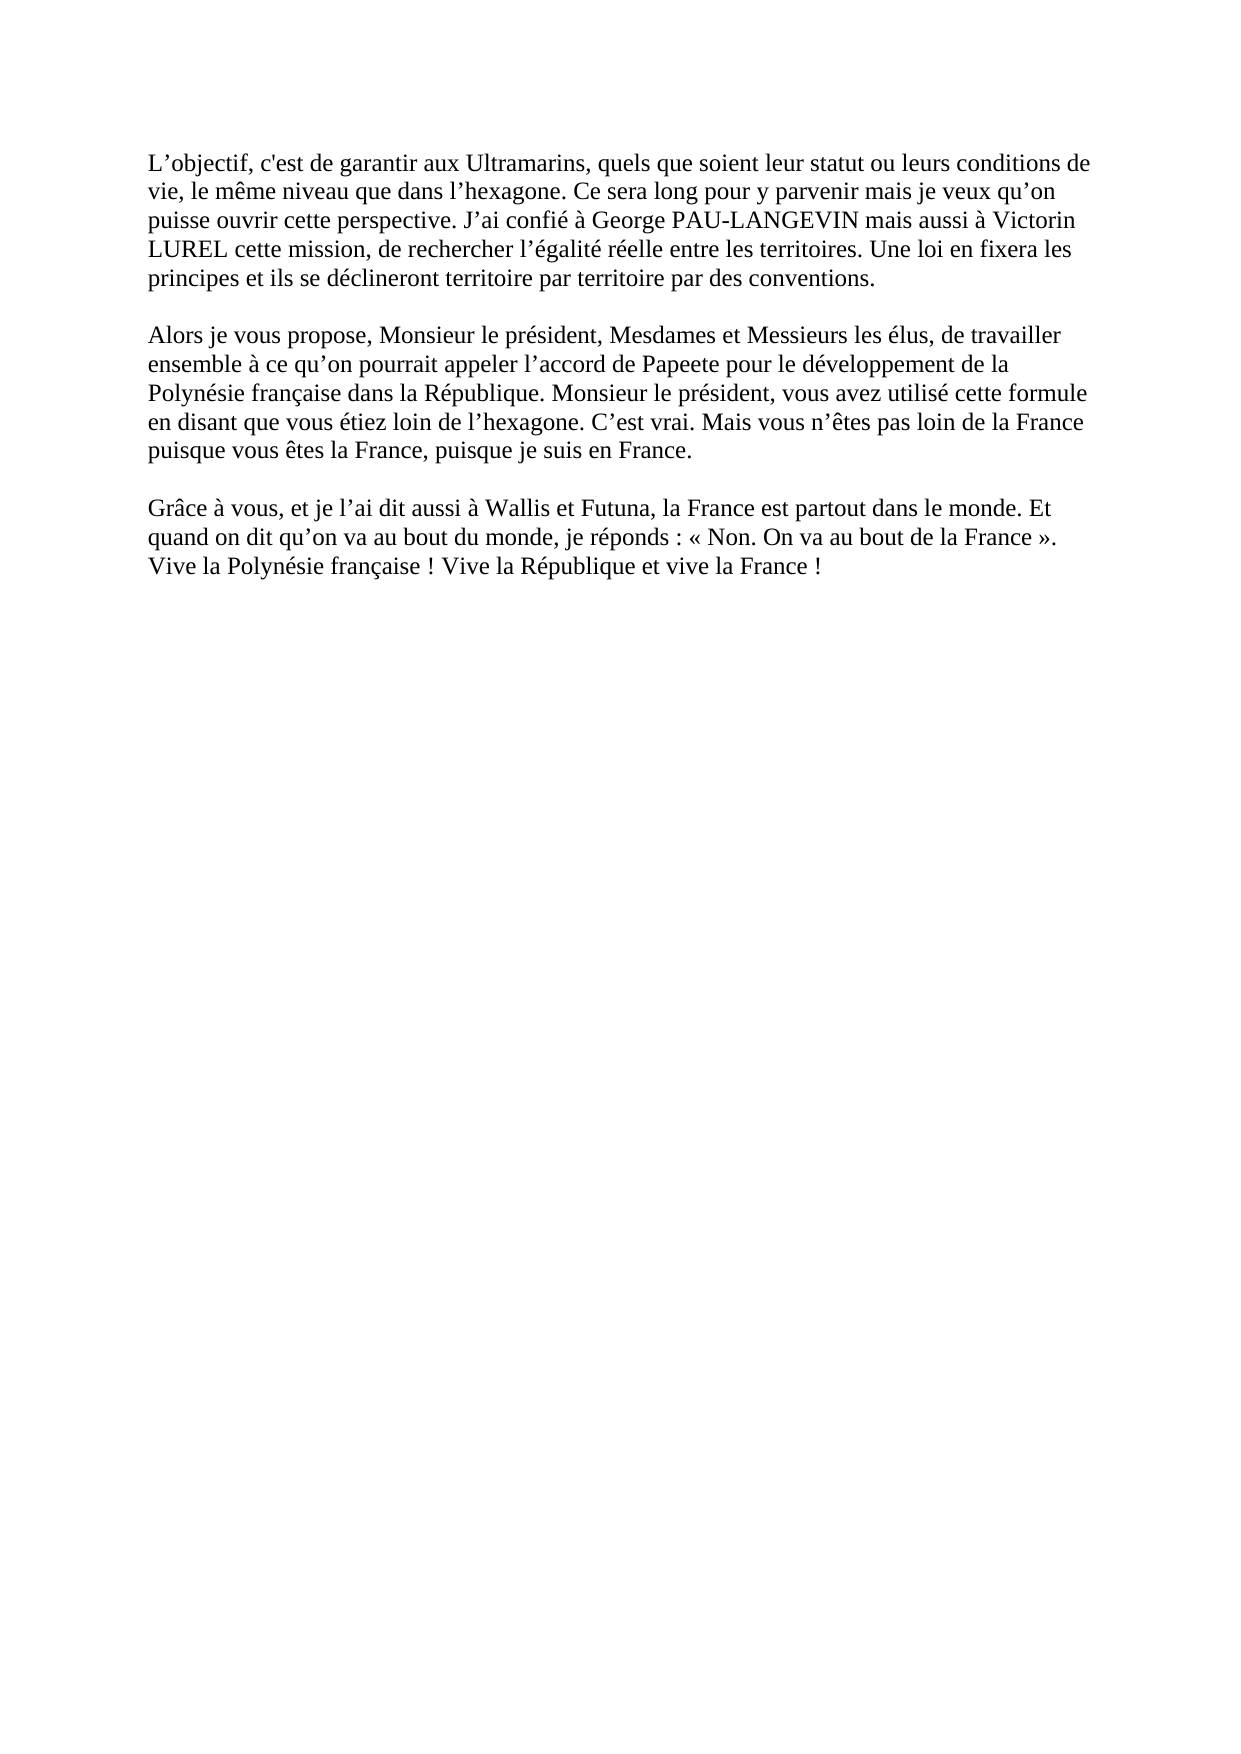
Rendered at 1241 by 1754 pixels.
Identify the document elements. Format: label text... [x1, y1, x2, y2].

text L’objectif, c'est de garantir aux Ultramarins, quels que soient leur statut ou leurs conditions de vie, le même niveau que dans l’hexagone. Ce sera long pour y parvenir mais je veux qu’on puisse ouvrir cette perspective. J’ai confié à George PAU-LANGEVIN mais aussi à Victorin LUREL cette mission, de rechercher l’égalité réelle entre les territoires. Une loi en fixera les principes et ils se déclineront territoire par territoire par des conventions. [148, 148, 1093, 291]
text Alors je vous propose, Monsieur le président, Mesdames et Messieurs les élus, de travailler ensemble à ce qu’on pourrait appeler l’accord de Papeete pour le développement de la Polynésie française dans la République. Monsieur le président, vous avez utilisé cette formule en disant que vous étiez loin de l’hexagone. C’est vrai. Mais vous n’êtes pas loin de la France puisque vous êtes la France, puisque je suis en France. [148, 321, 1093, 464]
text Grâce à vous, et je l’ai dit aussi à Wallis et Futuna, la France est partout dans le monde. Et quand on dit qu’on va au bout du monde, je réponds : « Non. On va au bout de la France ». Vive la Polynésie française ! Vive la République et vive la France ! [148, 493, 1093, 580]
